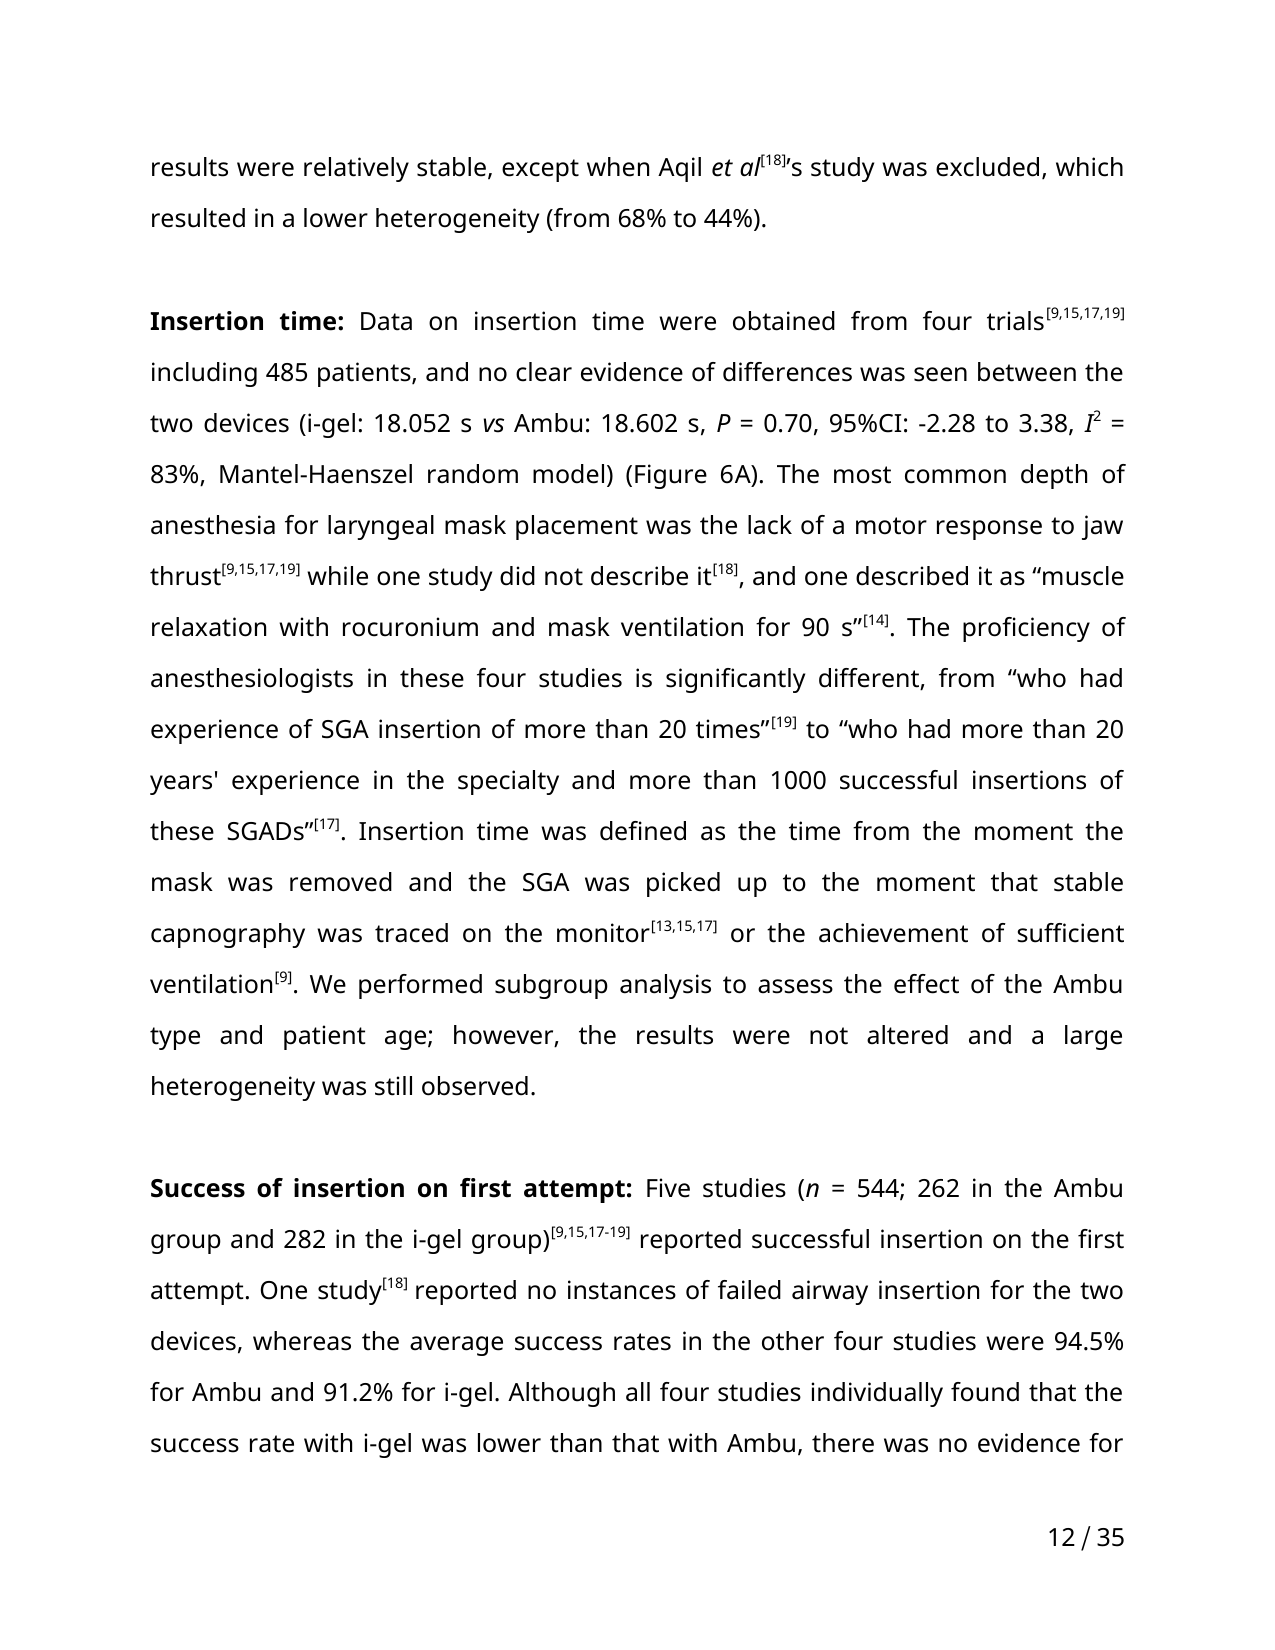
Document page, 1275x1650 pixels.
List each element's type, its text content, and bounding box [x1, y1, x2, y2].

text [150, 150, 1125, 235]
text Insertion time: Data on insertion time were obtained from four trials[9,15,17,19] including 485 patients, and no clear evidence of differences was seen between the two devices (i-gel: 18.052 s vs Ambu: 18.602 s, P = 0.70, 95%CI: -2.28 to 3.38, I2 = 83%, Mantel-Haenszel random model) (Figure 6A). The most common depth of anesthesia for laryngeal mask placement was the lack of a motor response to jaw thrust[9,15,17,19] while one study did not describe it[18], and one described it as “muscle relaxation with rocuronium and mask ventilation for 90 s”[14]. The proficiency of anesthesiologists in these four studies is significantly different, from “who had experience of SGA insertion of more than 20 times”[19] to “who had more than 20 years' experience in the specialty and more than 1000 successful insertions of these SGADs”[17]. Insertion time was defined as the time from the moment the mask was removed and the SGA was picked up to the moment that stable capnography was traced on the monitor[13,15,17] or the achievement of sufficient ventilation[9]. We performed subgroup analysis to assess the effect of the Ambu type and patient age; however, the results were not altered and a large heterogeneity was still observed. [150, 303, 1125, 1103]
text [150, 1171, 1125, 1460]
